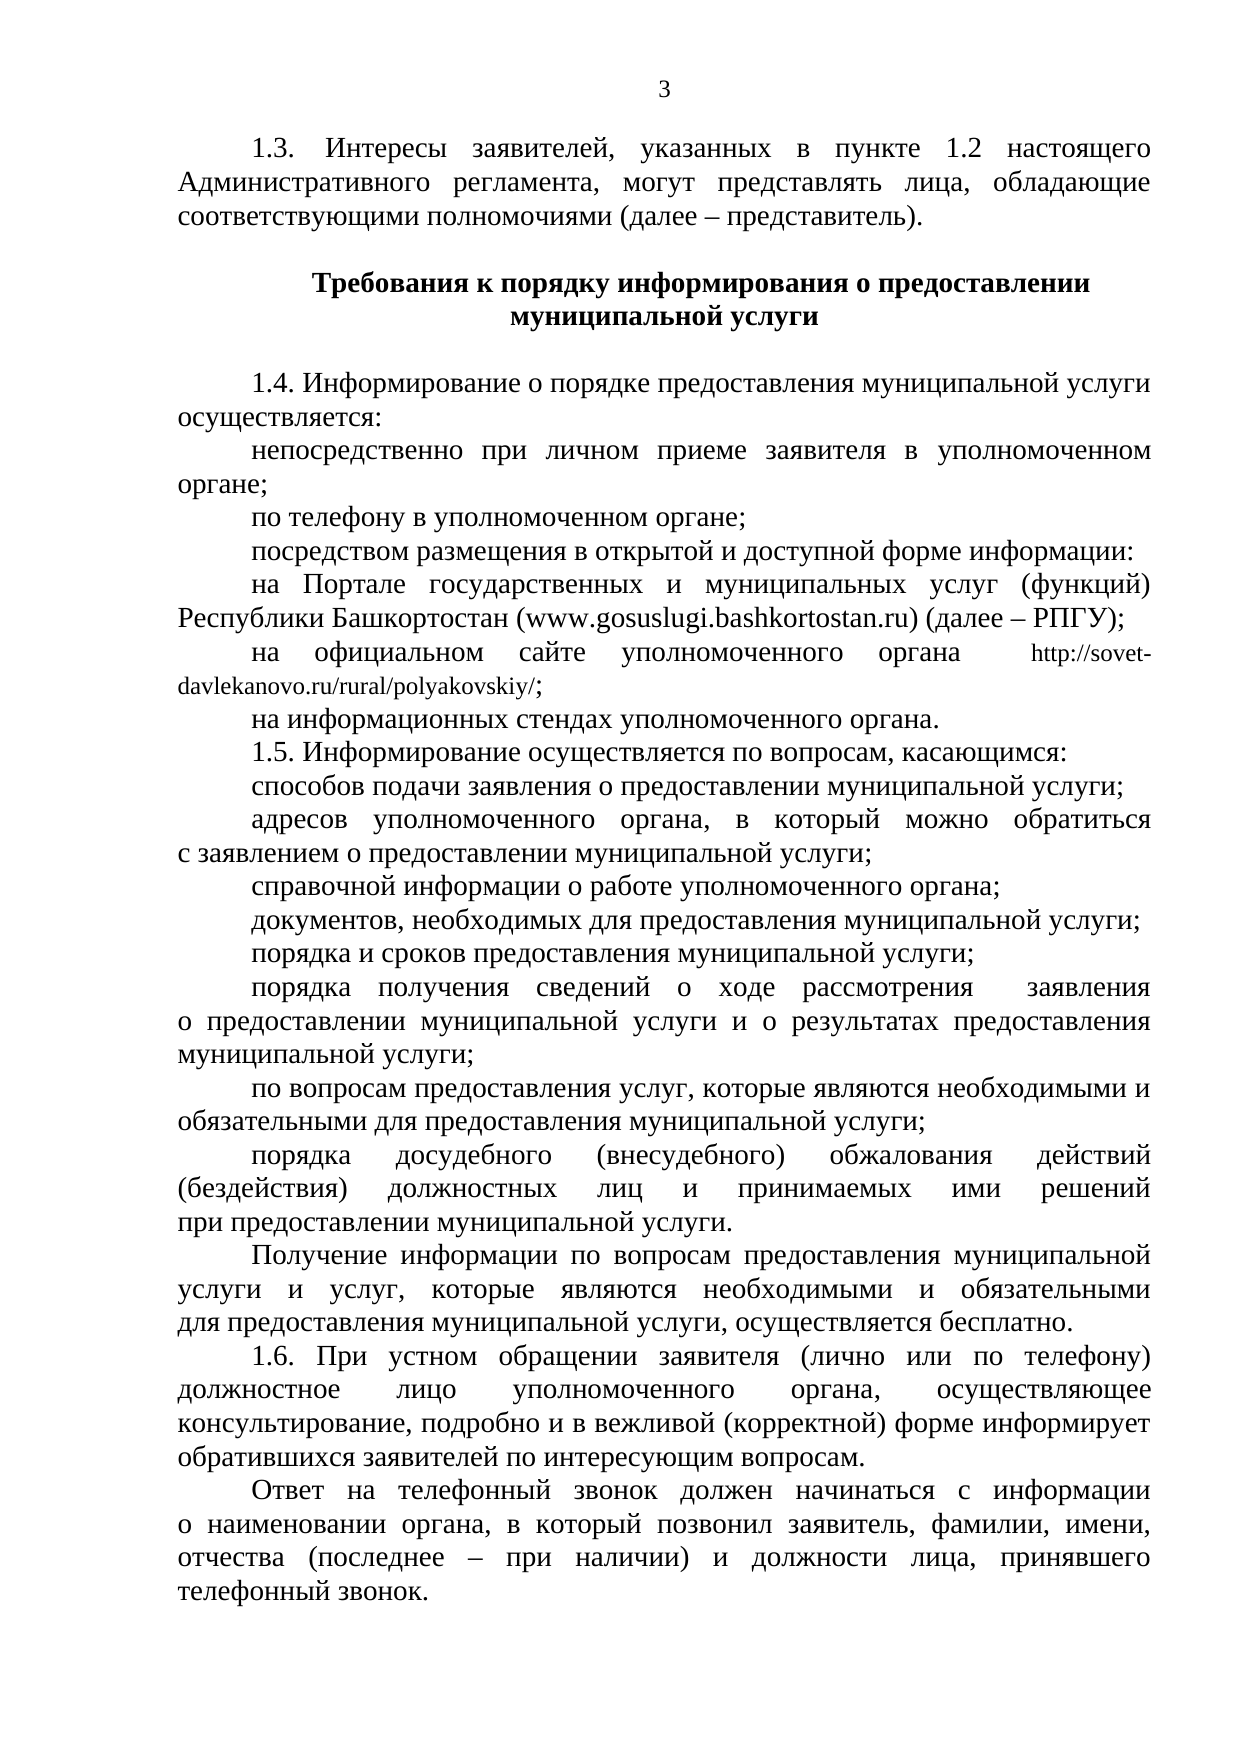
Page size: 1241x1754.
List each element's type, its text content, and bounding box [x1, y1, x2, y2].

text порядка и сроков предоставления муниципальной услуги; [177, 936, 1152, 969]
text 1.4. Информирование о порядке предоставления муниципальной услуги осуществляется: [177, 365, 1152, 432]
text порядка досудебного (внесудебного) обжалования действий (бездействия) должностных лиц и принимаемых ими решений при предоставлении муниципальной услуги. [177, 1137, 1152, 1237]
text порядка получения сведений о ходе рассмотрения заявления о предоставлении муниципальной услуги и о результатах предоставления муниципальной услуги; [177, 969, 1152, 1070]
text по телефону в уполномоченном органе; [177, 499, 1152, 533]
text 1.6. При устном обращении заявителя (лично или по телефону) должностное лицо уполномоченного органа, осуществляющее консультирование, подробно и в вежливой (корректной) форме информирует обратившихся заявителей по интересующим вопросам. [177, 1338, 1152, 1472]
text Требования к порядку информирования о предоставлении муниципальной услуги [177, 265, 1152, 332]
text на информационных стендах уполномоченного органа. [177, 701, 1152, 734]
text способов подачи заявления о предоставлении муниципальной услуги; [177, 768, 1152, 801]
text Ответ на телефонный звонок должен начинаться с информации о наименовании органа, в который позвонил заявитель, фамилии, имени, отчества (последнее – при наличии) и должности лица, принявшего телефонный звонок. [177, 1472, 1152, 1606]
text 1.5. Информирование осуществляется по вопросам, касающимся: [177, 734, 1152, 768]
text адресов уполномоченного органа, в который можно обратиться с заявлением о предоставлении муниципальной услуги; [177, 801, 1152, 868]
text на Портале государственных и муниципальных услуг (функций) Республики Башкортостан (www.gosuslugi.bashkortostan.ru) (далее – РПГУ); [177, 567, 1152, 634]
text непосредственно при личном приеме заявителя в уполномоченном органе; [177, 432, 1152, 499]
text по вопросам предоставления услуг, которые являются необходимыми и обязательными для предоставления муниципальной услуги; [177, 1070, 1152, 1137]
text на официальном сайте уполномоченного органа http://sovet-davlekanovo.ru/rural/polyakovskiy/; [177, 634, 1152, 701]
list Интересы заявителей, указанных в пункте 1.2 настоящего Административного регламента, могут представлять лица, обладающие соответствующими полномочиями (далее – представитель). [177, 131, 1152, 231]
text Получение информации по вопросам предоставления муниципальной услуги и услуг, которые являются необходимыми и обязательными для предоставления муниципальной услуги, осуществляется бесплатно. [177, 1237, 1152, 1338]
text посредством размещения в открытой и доступной форме информации: [177, 533, 1152, 567]
text документов, необходимых для предоставления муниципальной услуги; [177, 902, 1152, 936]
text справочной информации о работе уполномоченного органа; [177, 868, 1152, 902]
